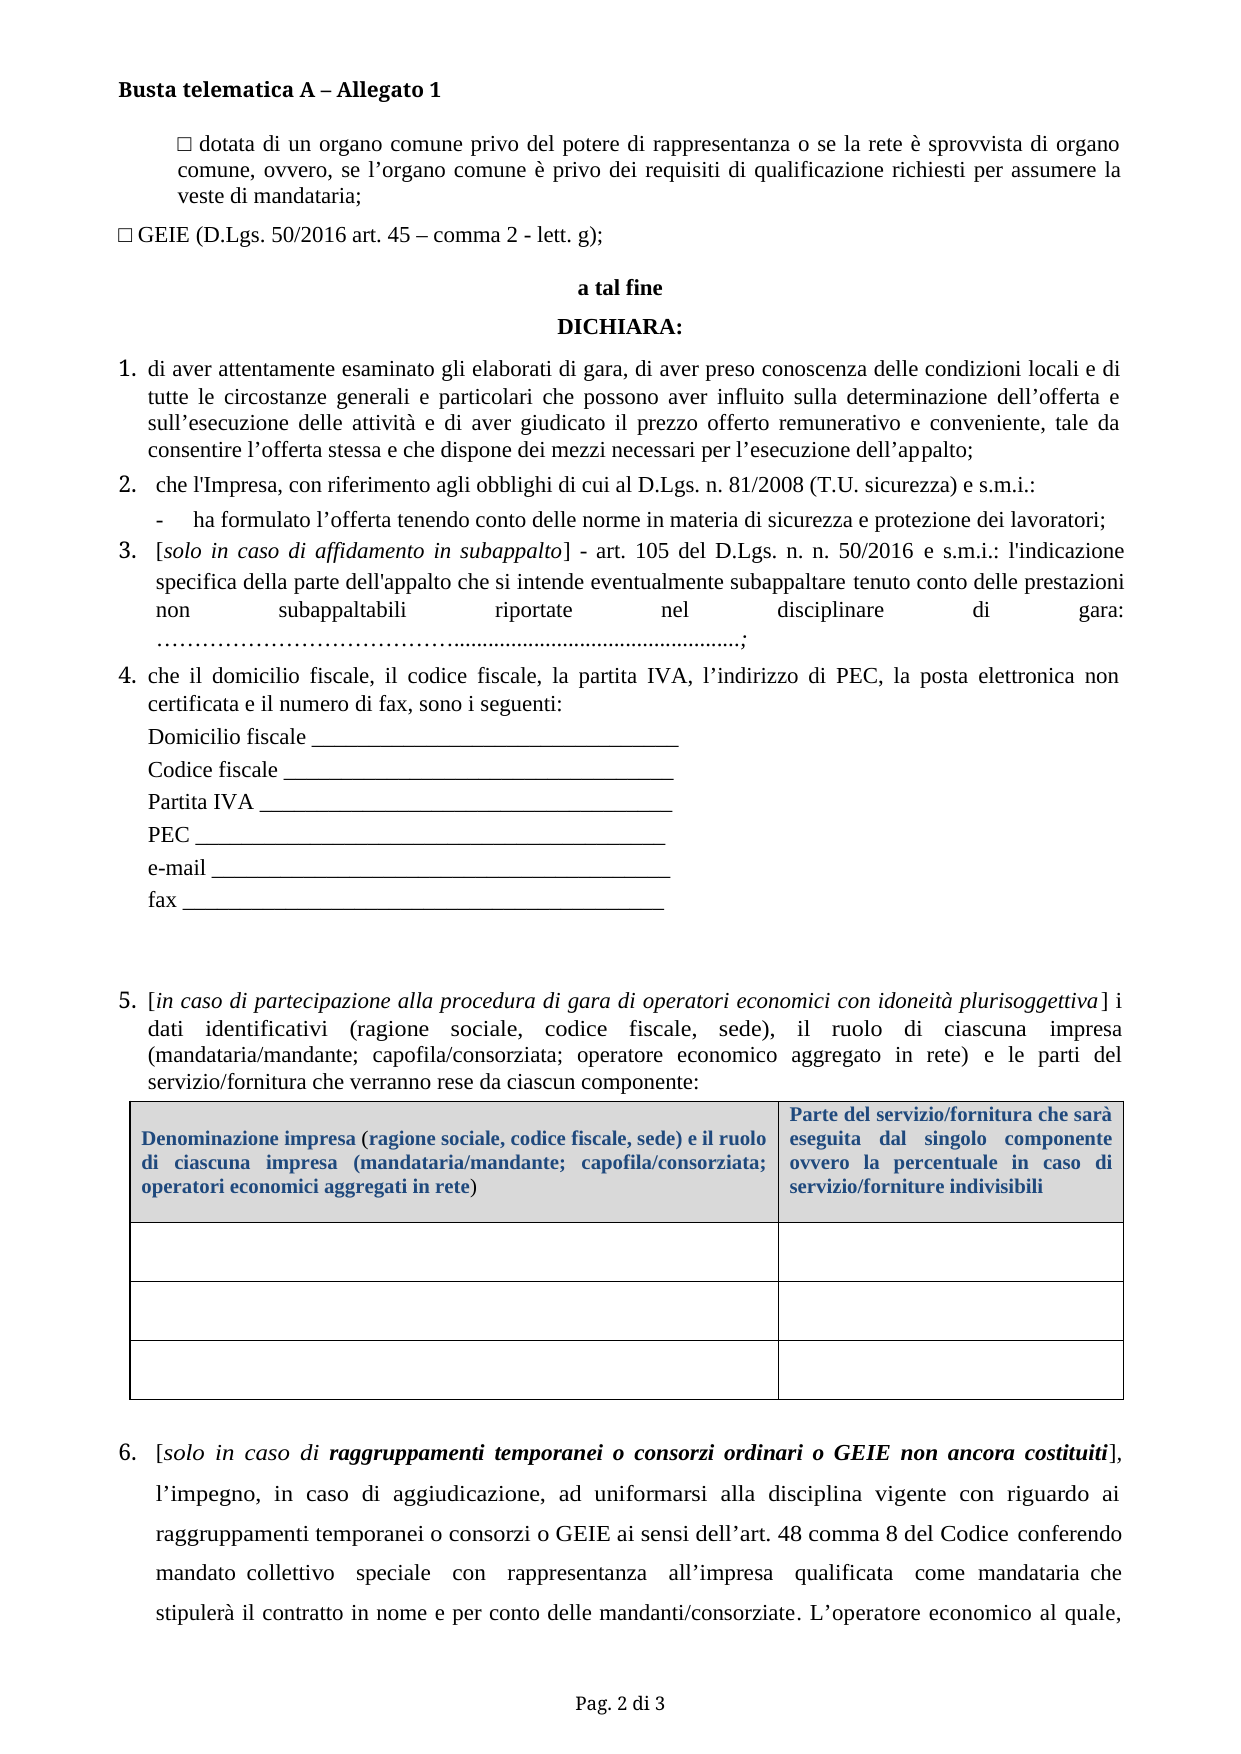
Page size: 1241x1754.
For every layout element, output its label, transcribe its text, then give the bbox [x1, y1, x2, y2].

table_header Denominazione impresa (ragione sociale, codice fiscale, sede) e il ruolo di ciascuna impresa (mandataria/mandante; capofila/consorziata; operatori economici aggregati in rete) [131, 1102, 778, 1222]
table_cell [131, 1223, 778, 1281]
list ha formulato l’offerta tenendo conto delle norme in materia di sicurezza e protezione dei lavoratori; [156, 506, 1125, 532]
table_cell [131, 1282, 778, 1340]
text a tal fine [118, 274, 1122, 301]
text Codice fiscale __________________________________ [148, 756, 1122, 782]
table_cell [779, 1223, 1123, 1281]
text Domicilio fiscale ________________________________ [148, 723, 1122, 749]
list [solo in caso di affidamento in subappalto] - art. 105 del D.Lgs. n. n. 50/2016 e s.m.i.: l'indicazione specifica della parte dell'appalto che si intende eventualmente subappaltare tenuto conto delle prestazioni non subappaltabili riportate nel disciplinare di gara: …………………………………..................................................; [118, 534, 1125, 651]
table_cell [131, 1341, 778, 1399]
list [118, 1436, 1122, 1625]
list che l'Impresa, con riferimento agli obblighi di cui al D.Lgs. n. 81/2008 (T.U. sicurezza) e s.m.i.: [118, 468, 1122, 500]
list [in caso di partecipazione alla procedura di gara di operatori economici con idoneità plurisoggettiva] i dati identificativi (ragione sociale, codice fiscale, sede), il ruolo di ciascuna impresa (mandataria/mandante; capofila/consorziata; operatore economico aggregato in rete) e le parti del servizio/fornitura che verranno rese da ciascun componente: [118, 984, 1122, 1094]
text e-mail ________________________________________ [148, 853, 1122, 880]
list che il domicilio fiscale, il codice fiscale, la partita IVA, l’indirizzo di PEC, la posta elettronica non certificata e il numero di fax, sono i seguenti: [118, 659, 1122, 717]
table_header Parte del servizio/fornitura che sarà eseguita dal singolo componente ovvero la percentuale in caso di servizio/forniture indivisibili [779, 1102, 1123, 1222]
text □ dotata di un organo comune privo del potere di rappresentanza o se la rete è sprovvista di organo comune, ovvero, se l’organo comune è privo dei requisiti di qualificazione richiesti per assumere la veste di mandataria; [177, 130, 1122, 209]
text PEC _________________________________________ [148, 821, 1122, 847]
table_cell [779, 1282, 1123, 1340]
text □ GEIE (D.Lgs. 50/2016 art. 45 – comma 2 - lett. g); [118, 221, 1122, 248]
list di aver attentamente esaminato gli elaborati di gara, di aver preso conoscenza delle condizioni locali e di tutte le circostanze generali e particolari che possono aver influito sulla determinazione dell’offerta e sull’esecuzione delle attività e di aver giudicato il prezzo offerto remunerativo e conveniente, tale da consentire l’offerta stessa e che dispone dei mezzi necessari per l’esecuzione dell’appalto; [118, 352, 1122, 462]
text fax __________________________________________ [148, 886, 1122, 912]
text DICHIARA: [118, 313, 1122, 339]
table_cell [779, 1341, 1123, 1399]
text Partita IVA ____________________________________ [148, 788, 1122, 815]
